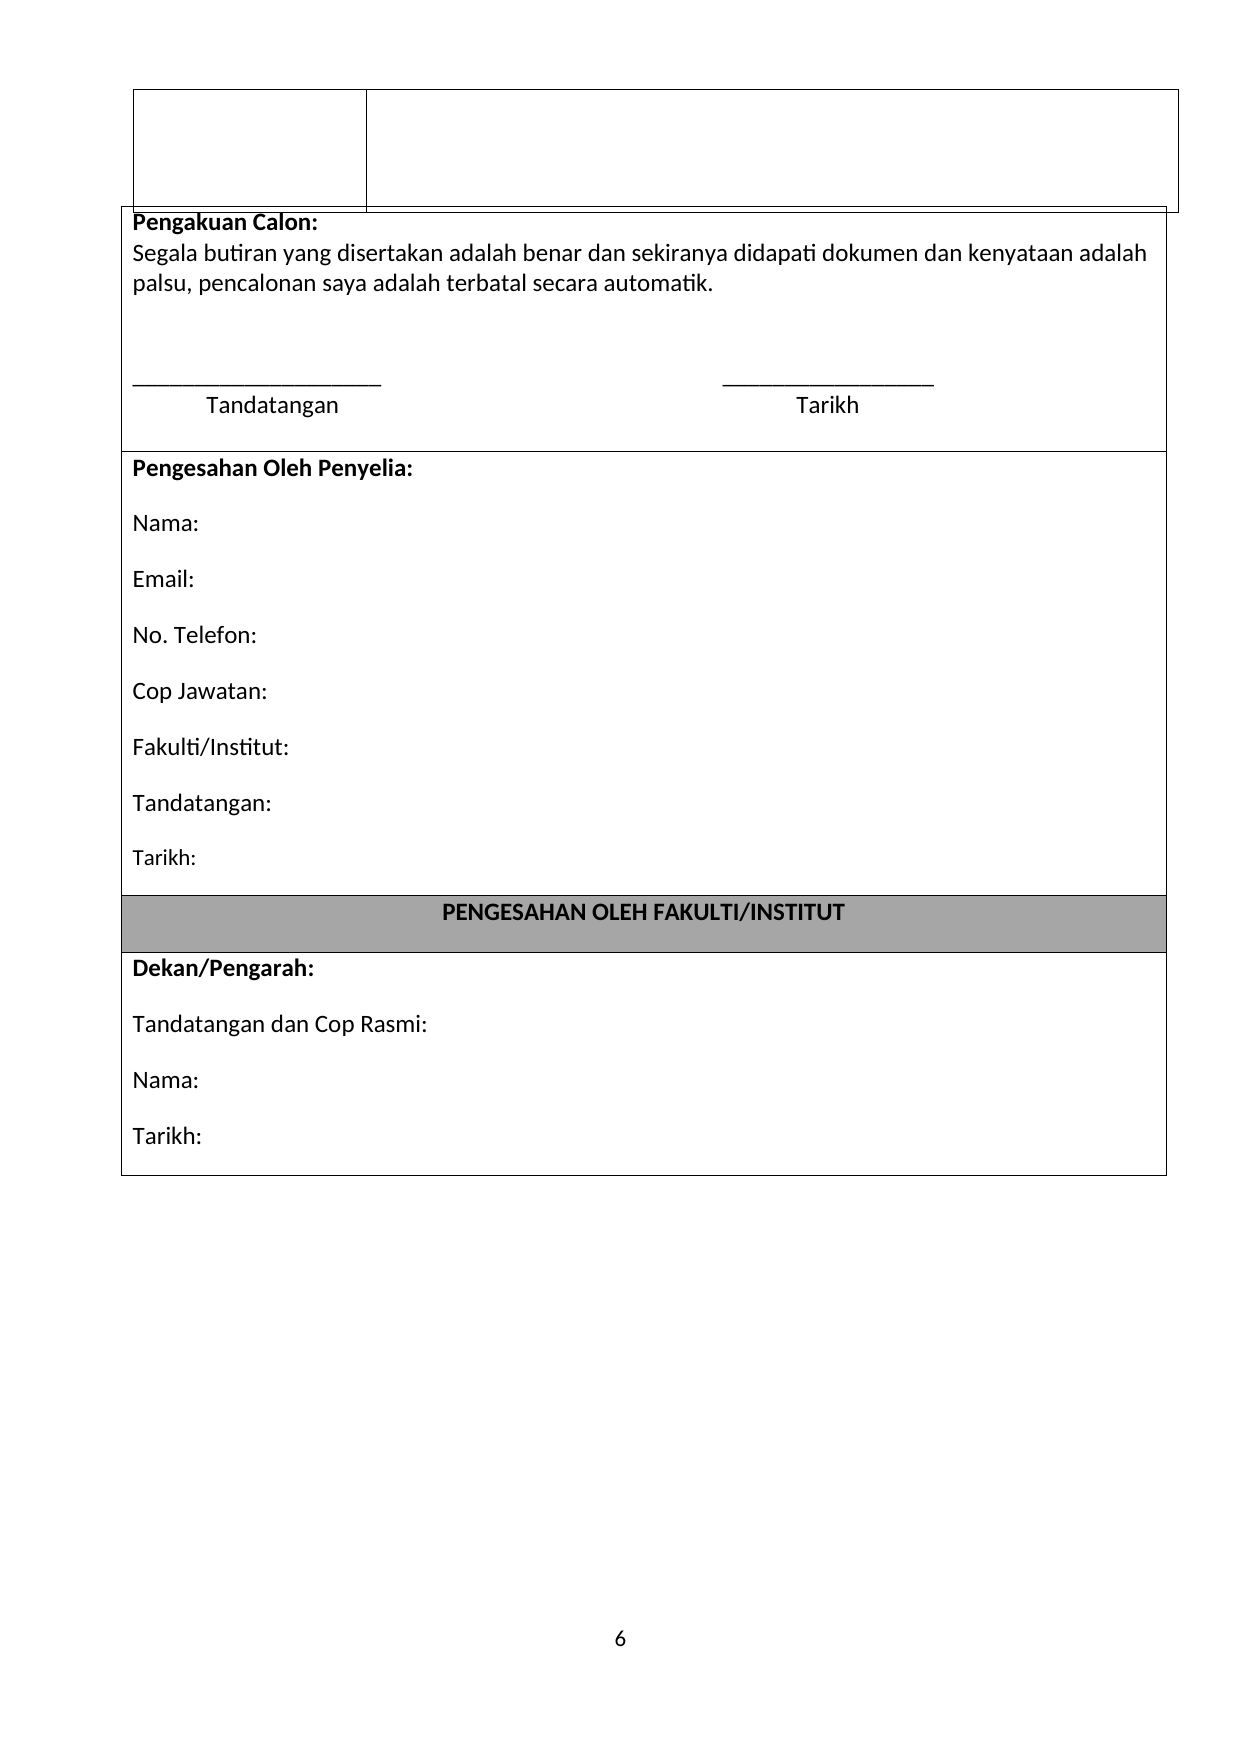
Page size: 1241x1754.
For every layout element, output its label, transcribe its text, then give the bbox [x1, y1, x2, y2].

table_cell PENGESAHAN OLEH FAKULTI/INSTITUT [122, 896, 1166, 952]
table_cell Pengesahan Oleh Penyelia: Nama: Email: No. Telefon: Cop Jawatan: Fakulti/Institut: Tandatangan: Tarikh: [122, 452, 1166, 895]
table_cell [367, 90, 1178, 212]
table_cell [134, 90, 366, 206]
table_header Pengakuan Calon: Segala butiran yang disertakan adalah benar dan sekiranya didapati dokumen dan kenyataan adalah palsu, pencalonan saya adalah terbatal secara automatik. ____________________ _________________ Tandatangan Tarikh [122, 207, 1166, 451]
table_cell Dekan/Pengarah: Tandatangan dan Cop Rasmi: Nama: Tarikh: [122, 953, 1166, 1175]
